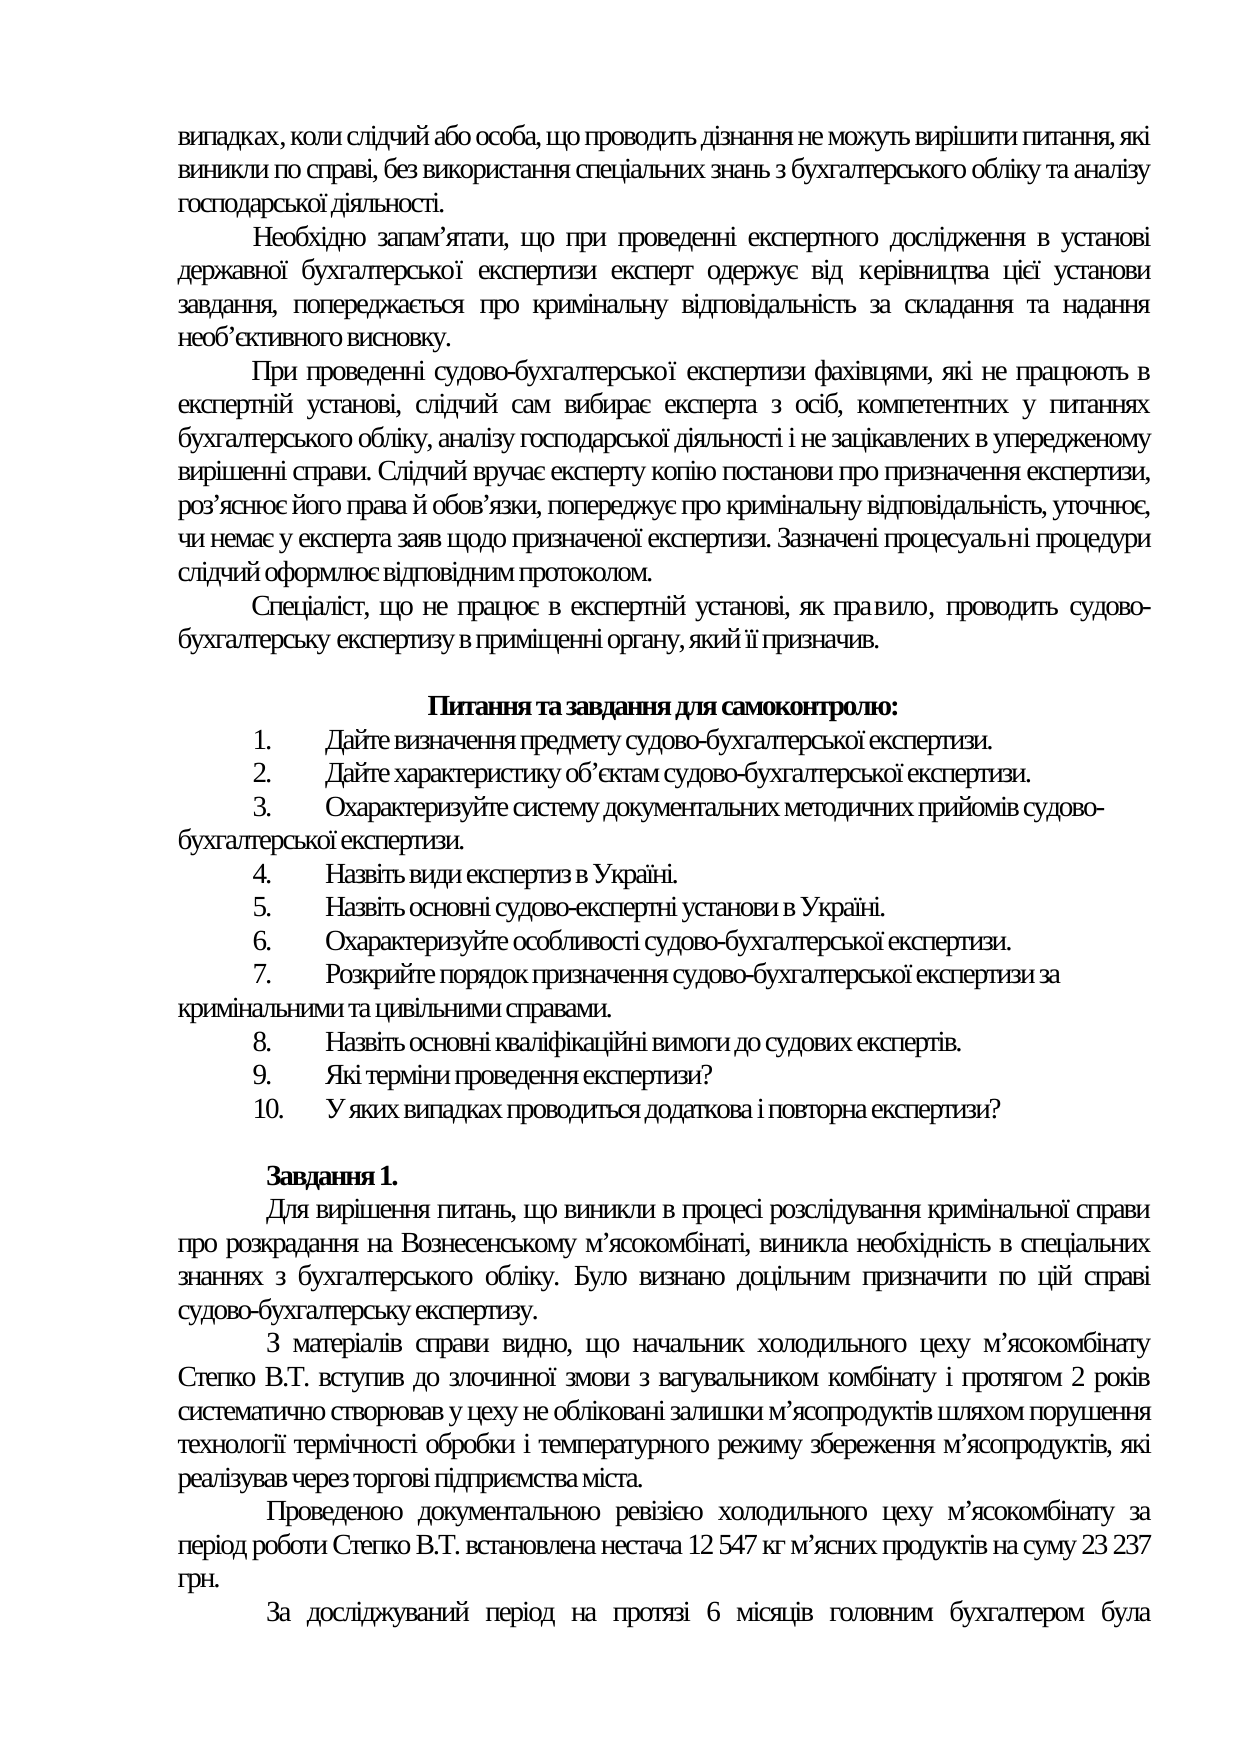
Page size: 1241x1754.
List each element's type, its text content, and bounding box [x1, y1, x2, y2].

text При проведенні судово-бухгалтерської експертизи фахівцями, які не працюють в експертній установі, слідчий сам вибирає експерта з осіб, компетентних у питаннях бухгалтерського обліку, аналізу господарської діяльності і не зацікавлених в упередженому вирішенні справи. Слідчий вручає експерту копію постанови про призначення експертизи, роз’яснює його права й обов’язки, попереджує про кримінальну відповідальність, уточнює, чи немає у експерта заяв щодо призначеної експертизи. Зазначені процесуальні процедури слідчий оформлює відповідним протоколом. [177, 353, 1152, 588]
text Проведеною документальною ревізією холодильного цеху м’ясокомбінату за період роботи Степко В.Т. встановлена нестача м’ясних продуктів на суму 23 237 грн. [177, 1493, 1152, 1594]
text З матеріалів справи видно, що начальник холодильного цеху м’ясокомбінату Степко В.Т. вступив до злочинної змови з вагувальником комбінату і протягом 2 років систематично створював у цеху не обліковані залишки м’ясопродуктів шляхом порушення технології термічності обробки і температурного режиму збереження м’ясопродуктів, які реалізував через торгові підприємства міста. [177, 1326, 1152, 1493]
list Які терміни проведення експертизи? [177, 1057, 1152, 1091]
list Дайте визначення предмету судово-бухгалтерської експертизи. [177, 722, 1152, 755]
list Дайте характеристику об’єктам судово-бухгалтерської експертизи. [177, 755, 1152, 789]
list Назвіть основні судово-експертні установи в Україні. [177, 889, 1152, 923]
list Назвіть види експертиз в Україні. [177, 856, 1152, 889]
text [177, 118, 1152, 219]
list Назвіть основні кваліфікаційні вимоги до судових експертів. [177, 1024, 1152, 1057]
list Розкрийте порядок призначення судово-бухгалтерської експертизи за кримінальними та цивільними справами. [177, 957, 1152, 1024]
text Спеціаліст, що не працює в експертній установі, як правило, проводить судово-бухгалтерську експертизу в приміщенні органу, який її призначив. [177, 588, 1152, 655]
text Необхідно запам’ятати, що при проведенні експертного дослідження в установі державної бухгалтерської експертизи експерт одержує від керівництва цієї установи завдання, попереджається про кримінальну відповідальність за складання та надання необ’єктивного висновку. [177, 219, 1152, 353]
text Завдання 1. [177, 1158, 1152, 1191]
text Питання та завдання для самоконтролю: [177, 688, 1152, 722]
list Охарактеризуйте особливості судово-бухгалтерської експертизи. [177, 923, 1152, 957]
list У яких випадках проводиться додаткова і повторна експертизи? [177, 1091, 1152, 1124]
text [177, 1594, 1152, 1627]
list Охарактеризуйте систему документальних методичних прийомів судово-бухгалтерської експертизи. [177, 789, 1152, 856]
text Для вирішення питань, що виникли в процесі розслідування кримінальної справи про розкрадання на Вознесенському м’ясокомбінаті, виникла необхідність в спеціальних знаннях з бухгалтерського обліку. Було визнано доцільним призначити по цій справі судово-бухгалтерську експертизу. [177, 1191, 1152, 1326]
